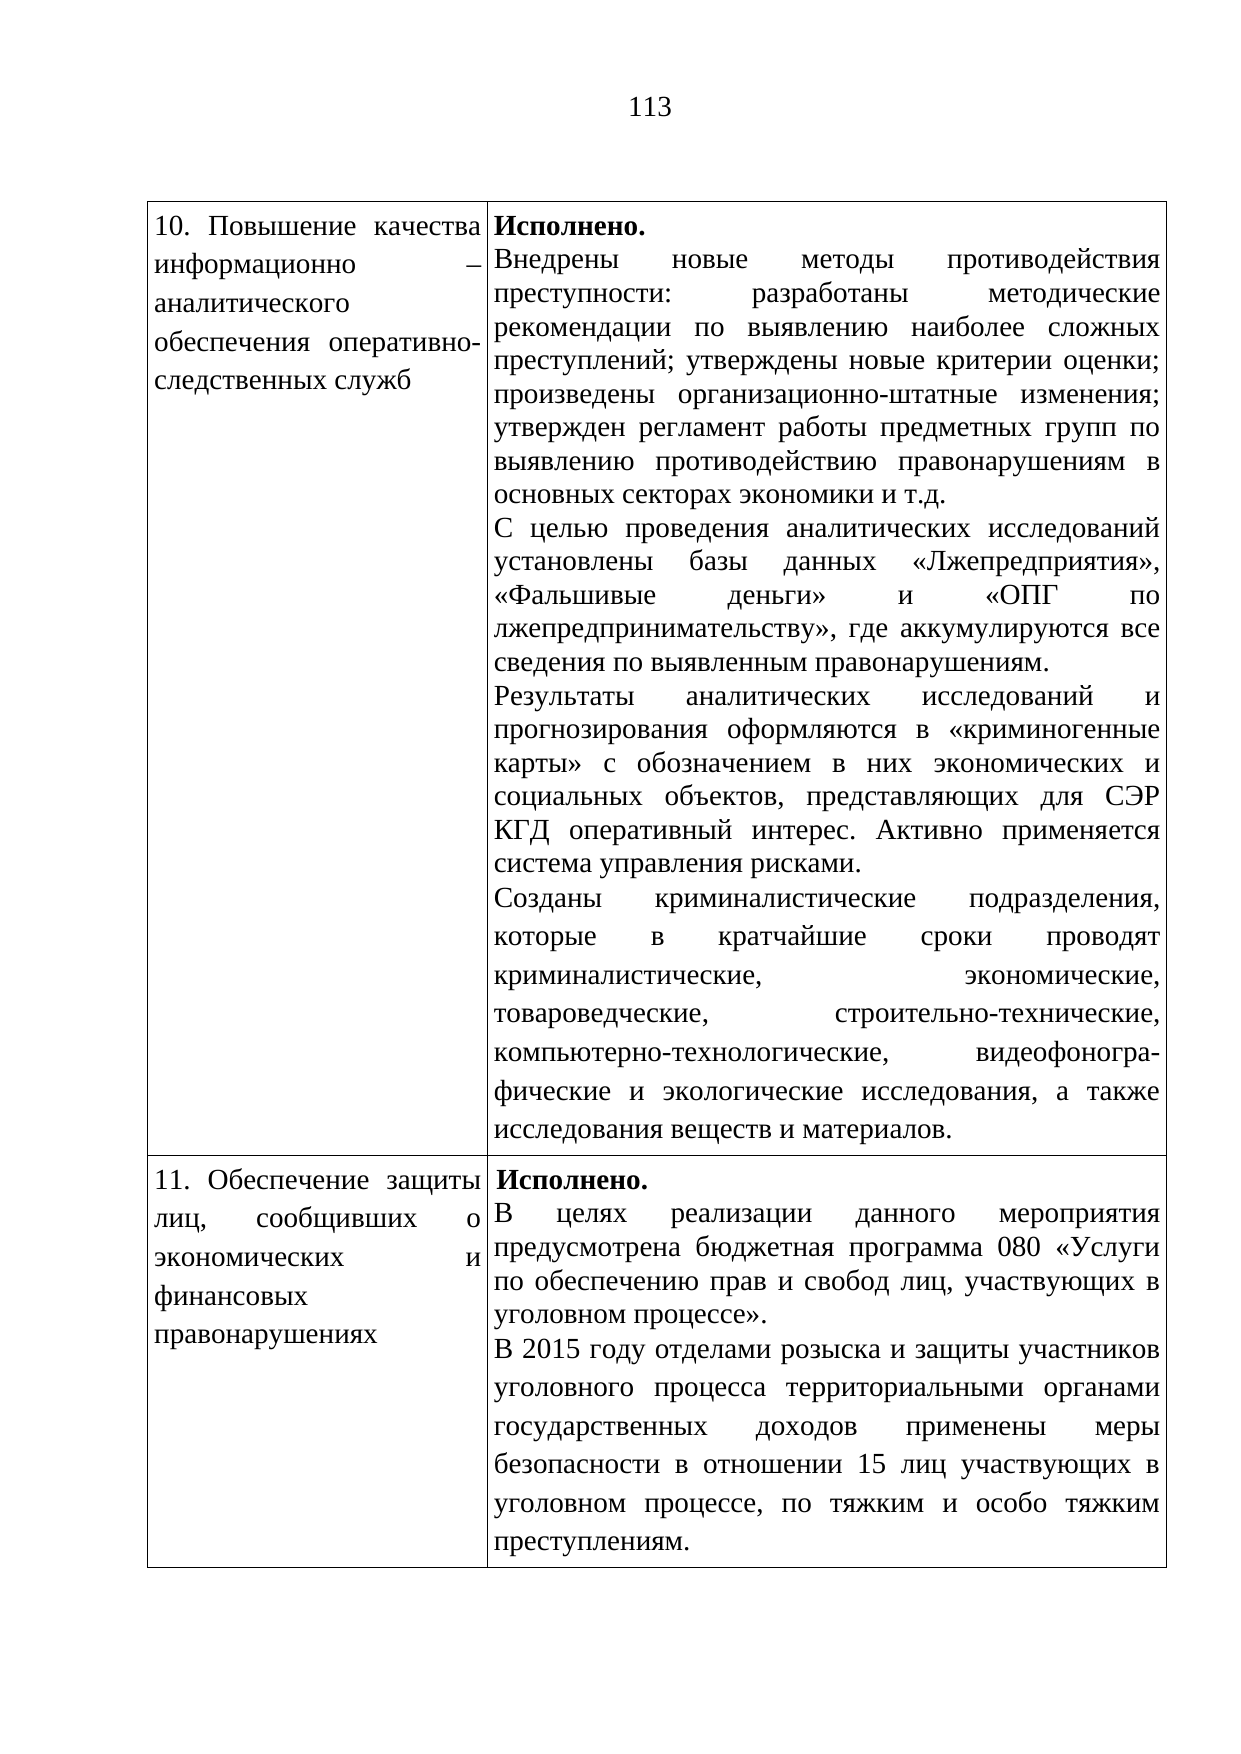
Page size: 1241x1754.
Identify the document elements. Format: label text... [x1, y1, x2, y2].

table_cell 11. Обеспечение защиты лиц, сообщивших о экономических и финансовых правонарушениях [148, 1156, 487, 1567]
table_cell Исполнено. В целях реализации данного мероприятия предусмотрена бюджетная программа 080 «Услуги по обеспечению прав и свобод лиц, участвующих в уголовном процессе». В 2015 году отделами розыска и защиты участников уголовного процесса территориальными органами государственных доходов применены меры безопасности в отношении 15 лиц участвующих в уголовном процессе, по тяжким и особо тяжким преступлениям. [488, 1156, 1166, 1567]
table_cell Исполнено. Внедрены новые методы противодействия преступности: разработаны методические рекомендации по выявлению наиболее сложных преступлений; утверждены новые критерии оценки; произведены организационно-штатные изменения; утвержден регламент работы предметных групп по выявлению противодействию правонарушениям в основных секторах экономики и т.д. С целью проведения аналитических исследований установлены базы данных «Лжепредприятия», «Фальшивые деньги» и «ОПГ по лжепредпринимательству», где аккумулируются все сведения по выявленным правонарушениям. Результаты аналитических исследований и прогнозирования оформляются в «криминогенные карты» с обозначением в них экономических и социальных объектов, представляющих для СЭР КГД оперативный интерес. Активно применяется система управления рисками. Созданы криминалистические подразделения, которые в кратчайшие сроки проводят криминалистические, экономические, товароведческие, строительно-технические, компьютерно-технологические, видеофоногра-фические и экологические исследования, а также исследования веществ и материалов. [488, 202, 1166, 1155]
table_cell 10. Повышение качества информационно – аналитического обеспечения оперативно-следственных служб [148, 202, 487, 1155]
